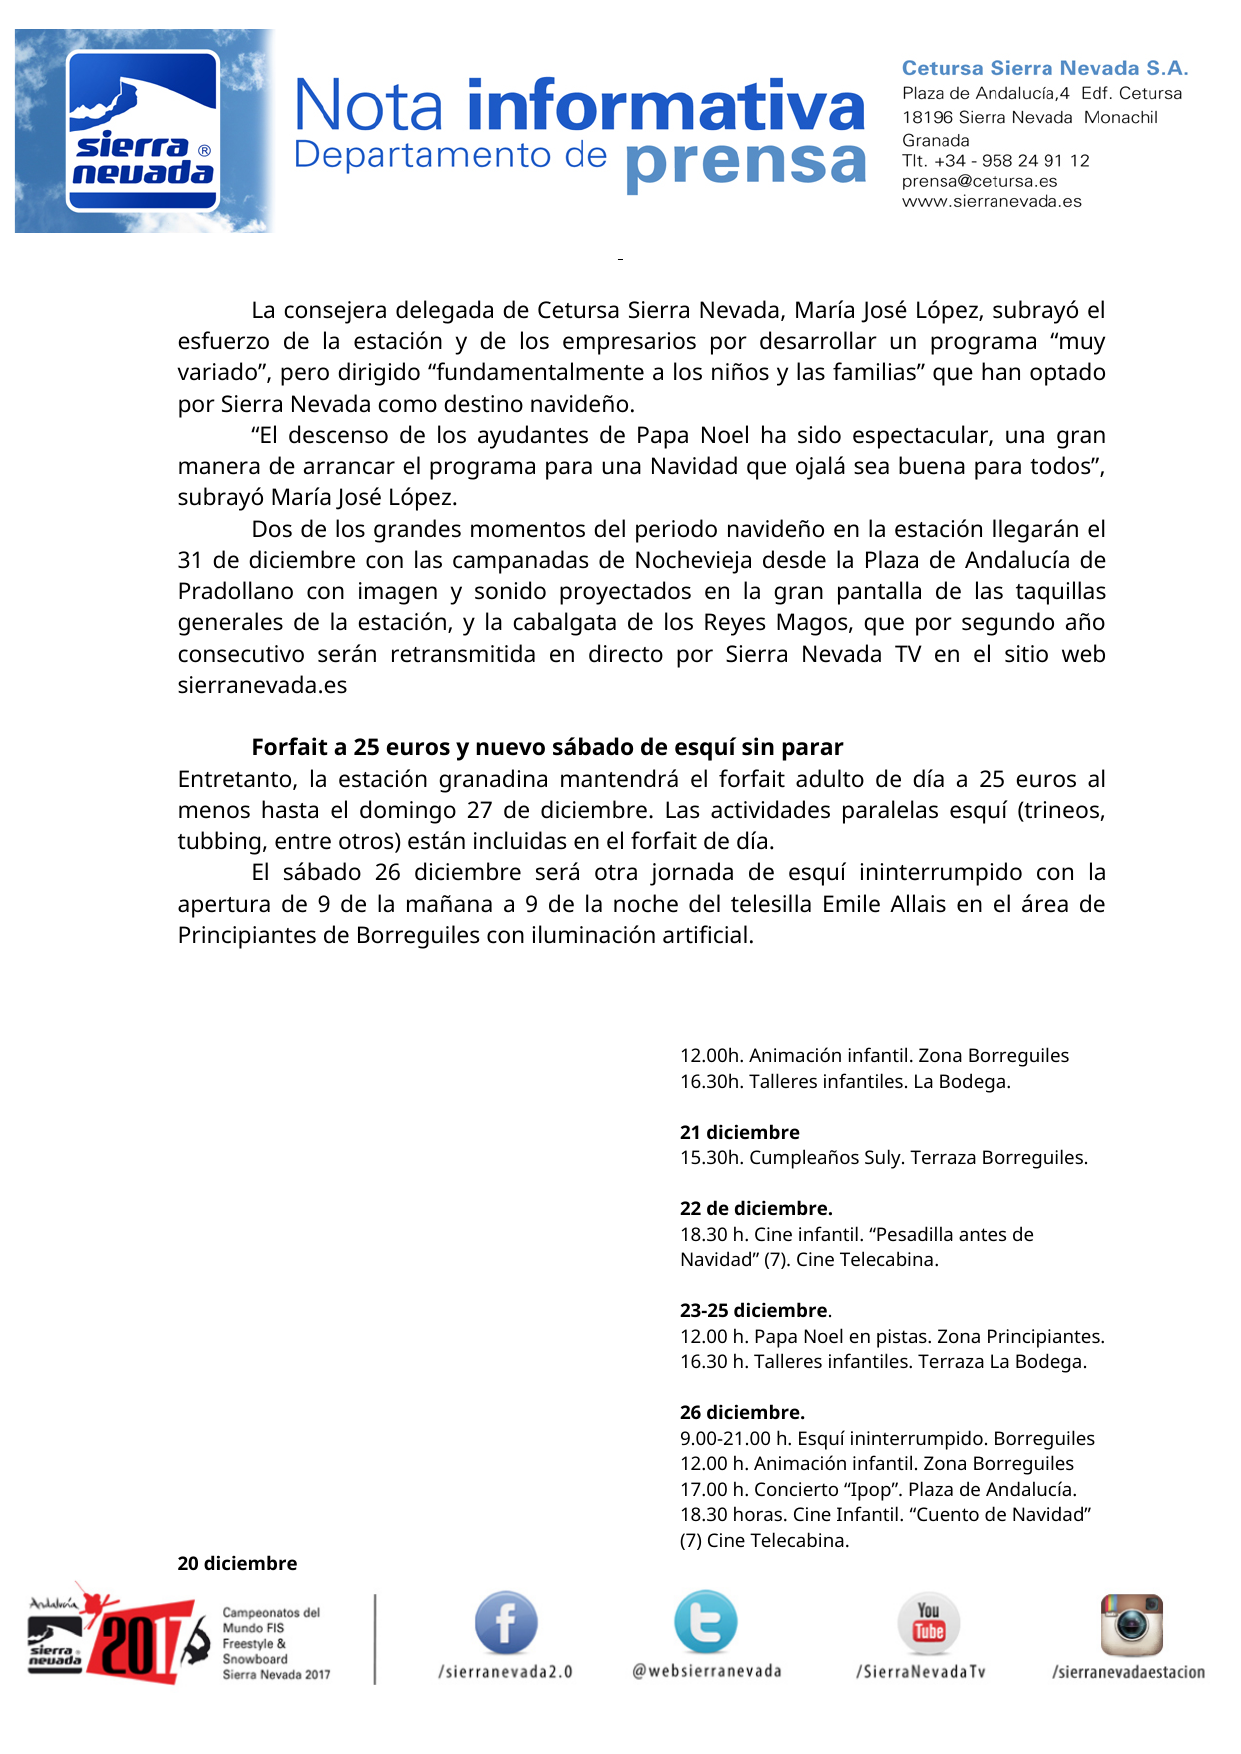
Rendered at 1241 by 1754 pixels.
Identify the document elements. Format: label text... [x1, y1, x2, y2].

text 12.00h. Animación infantil. Zona Borreguiles [680, 1042, 1107, 1068]
text Dos de los grandes momentos del periodo navideño en la estación llegarán el 31 de diciembre con las campanadas de Nochevieja desde la Plaza de Andalucía de Pradollano con imagen y sonido proyectados en la gran pantalla de las taquillas generales de la estación, y la cabalgata de los Reyes Magos, que por segundo año consecutivo serán retransmitida en directo por Sierra Nevada TV en el sitio web sierranevada.es [177, 513, 1107, 700]
text 12.00 h. Papa Noel en pistas. Zona Principiantes. [680, 1323, 1107, 1349]
text La consejera delegada de Cetursa Sierra Nevada, María José López, subrayó el esfuerzo de la estación y de los empresarios por desarrollar un programa “muy variado”, pero dirigido “fundamentalmente a los niños y las familias” que han optado por Sierra Nevada como destino navideño. [177, 294, 1107, 419]
text 16.30h. Talleres infantiles. La Bodega. [680, 1068, 1107, 1093]
text 15.30h. Cumpleaños Suly. Terraza Borreguiles. [680, 1144, 1107, 1170]
text Forfait a 25 euros y nuevo sábado de esquí sin parar [177, 731, 1107, 763]
text 18.30 h. Cine infantil. “Pesadilla antes de Navidad” (7). Cine Telecabina. [680, 1221, 1107, 1272]
text 21 diciembre [680, 1119, 1107, 1144]
text 9.00-21.00 h. Esquí ininterrumpido. Borreguiles [680, 1425, 1107, 1451]
picture [14, 29, 1202, 233]
text 16.30 h. Talleres infantiles. Terraza La Bodega. [680, 1349, 1107, 1374]
text 12.00 h. Animación infantil. Zona Borreguiles [680, 1451, 1107, 1476]
text 26 diciembre. [680, 1400, 1107, 1425]
text 22 de diciembre. [680, 1196, 1107, 1221]
picture [0, 1579, 1229, 1695]
text 18.30 horas. Cine Infantil. “Cuento de Navidad” (7) Cine Telecabina. [680, 1502, 1107, 1553]
text 17.00 h. Concierto “Ipop”. Plaza de Andalucía. [680, 1476, 1107, 1502]
text 20 diciembre [177, 1550, 605, 1575]
text 23-25 diciembre. [680, 1298, 1107, 1323]
text El sábado 26 diciembre será otra jornada de esquí ininterrumpido con la apertura de 9 de la mañana a 9 de la noche del telesilla Emile Allais en el área de Principiantes de Borreguiles con iluminación artificial. [177, 856, 1107, 950]
text Entretanto, la estación granadina mantendrá el forfait adulto de día a 25 euros al menos hasta el domingo 27 de diciembre. Las actividades paralelas esquí (trineos, tubbing, entre otros) están incluidas en el forfait de día. [177, 763, 1107, 856]
text “El descenso de los ayudantes de Papa Noel ha sido espectacular, una gran manera de arrancar el programa para una Navidad que ojalá sea buena para todos”, subrayó María José López. [177, 419, 1107, 513]
